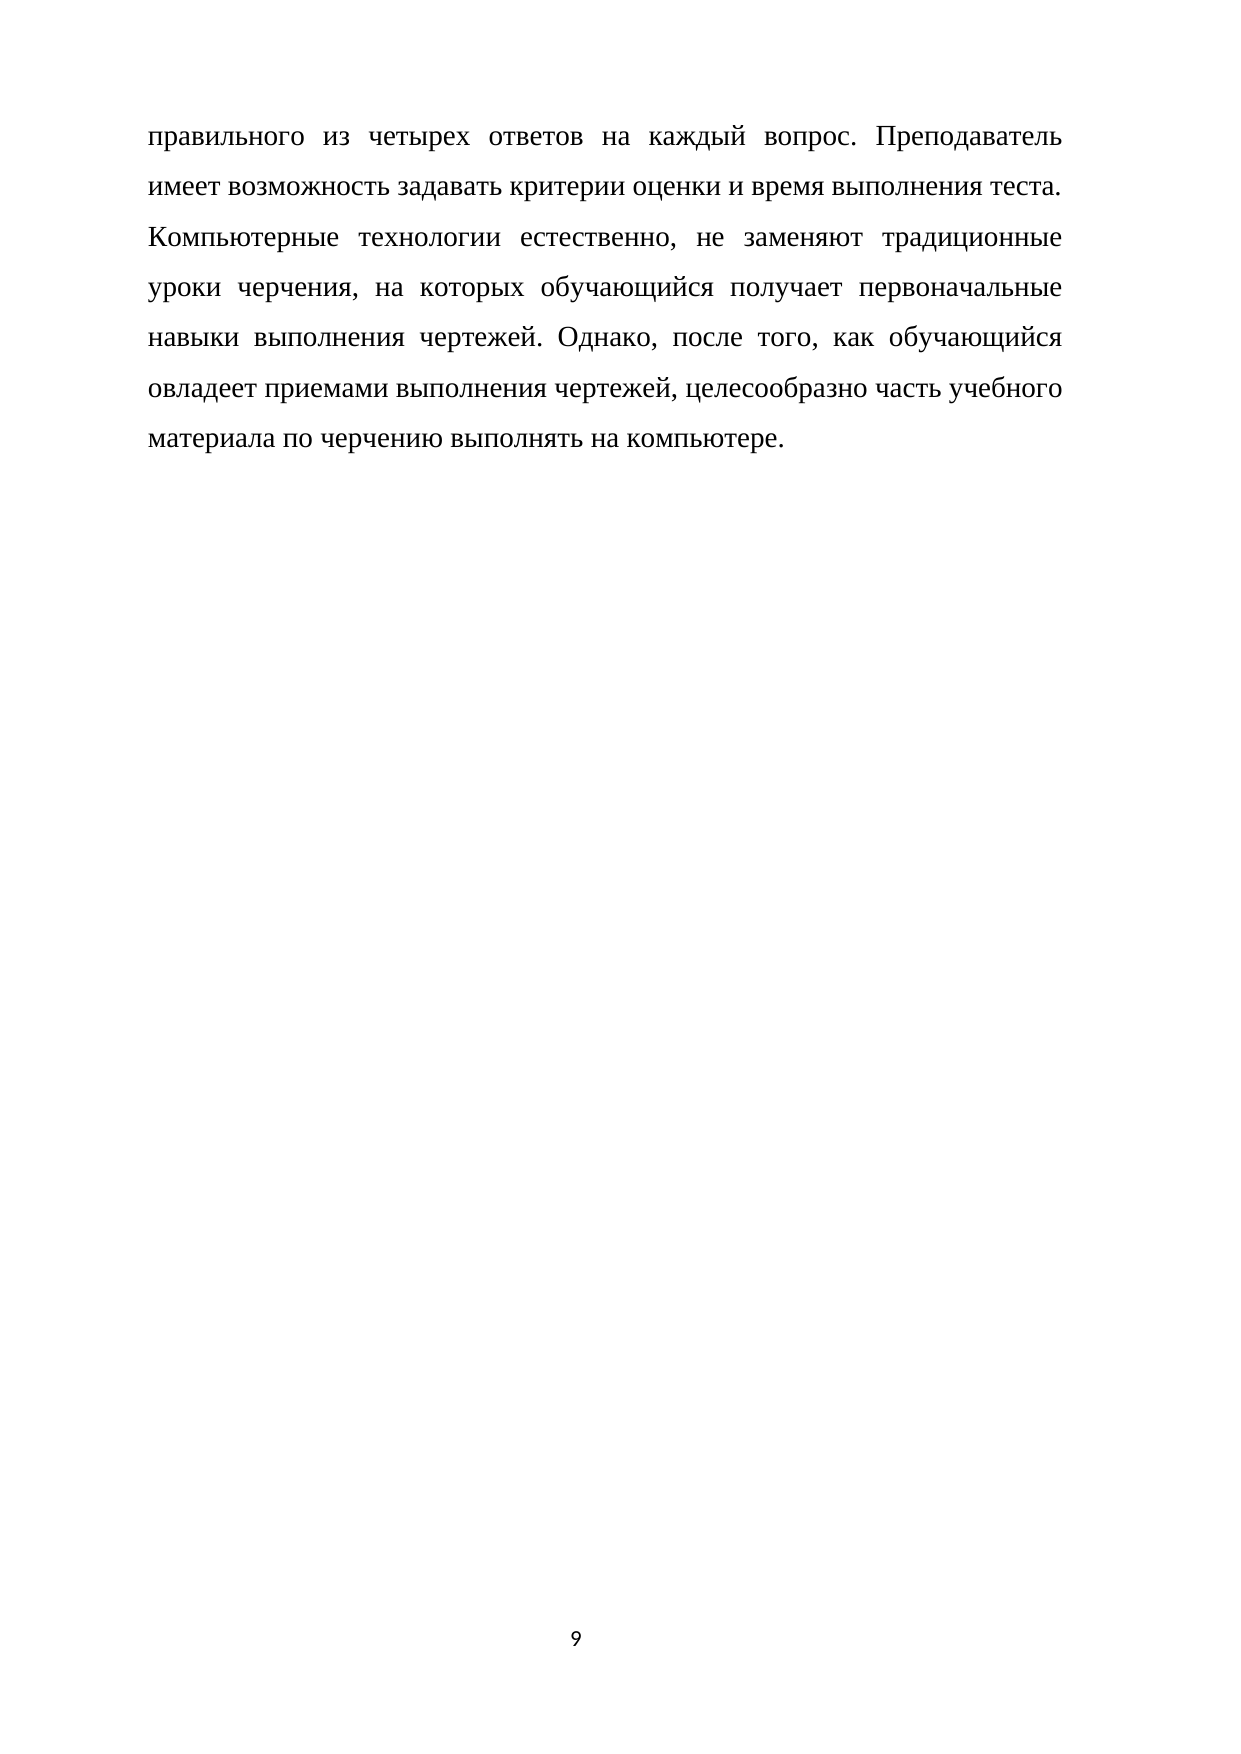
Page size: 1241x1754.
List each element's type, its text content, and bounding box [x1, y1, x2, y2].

text Компьютерные технологии естественно, не заменяют традиционные уроки черчения, на которых обучающийся получает первоначальные навыки выполнения чертежей. Однако, после того, как обучающийся овладеет приемами выполнения чертежей, целесообразно часть учебного материала по черчению выполнять на компьютере. [148, 219, 1063, 453]
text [148, 118, 1063, 202]
